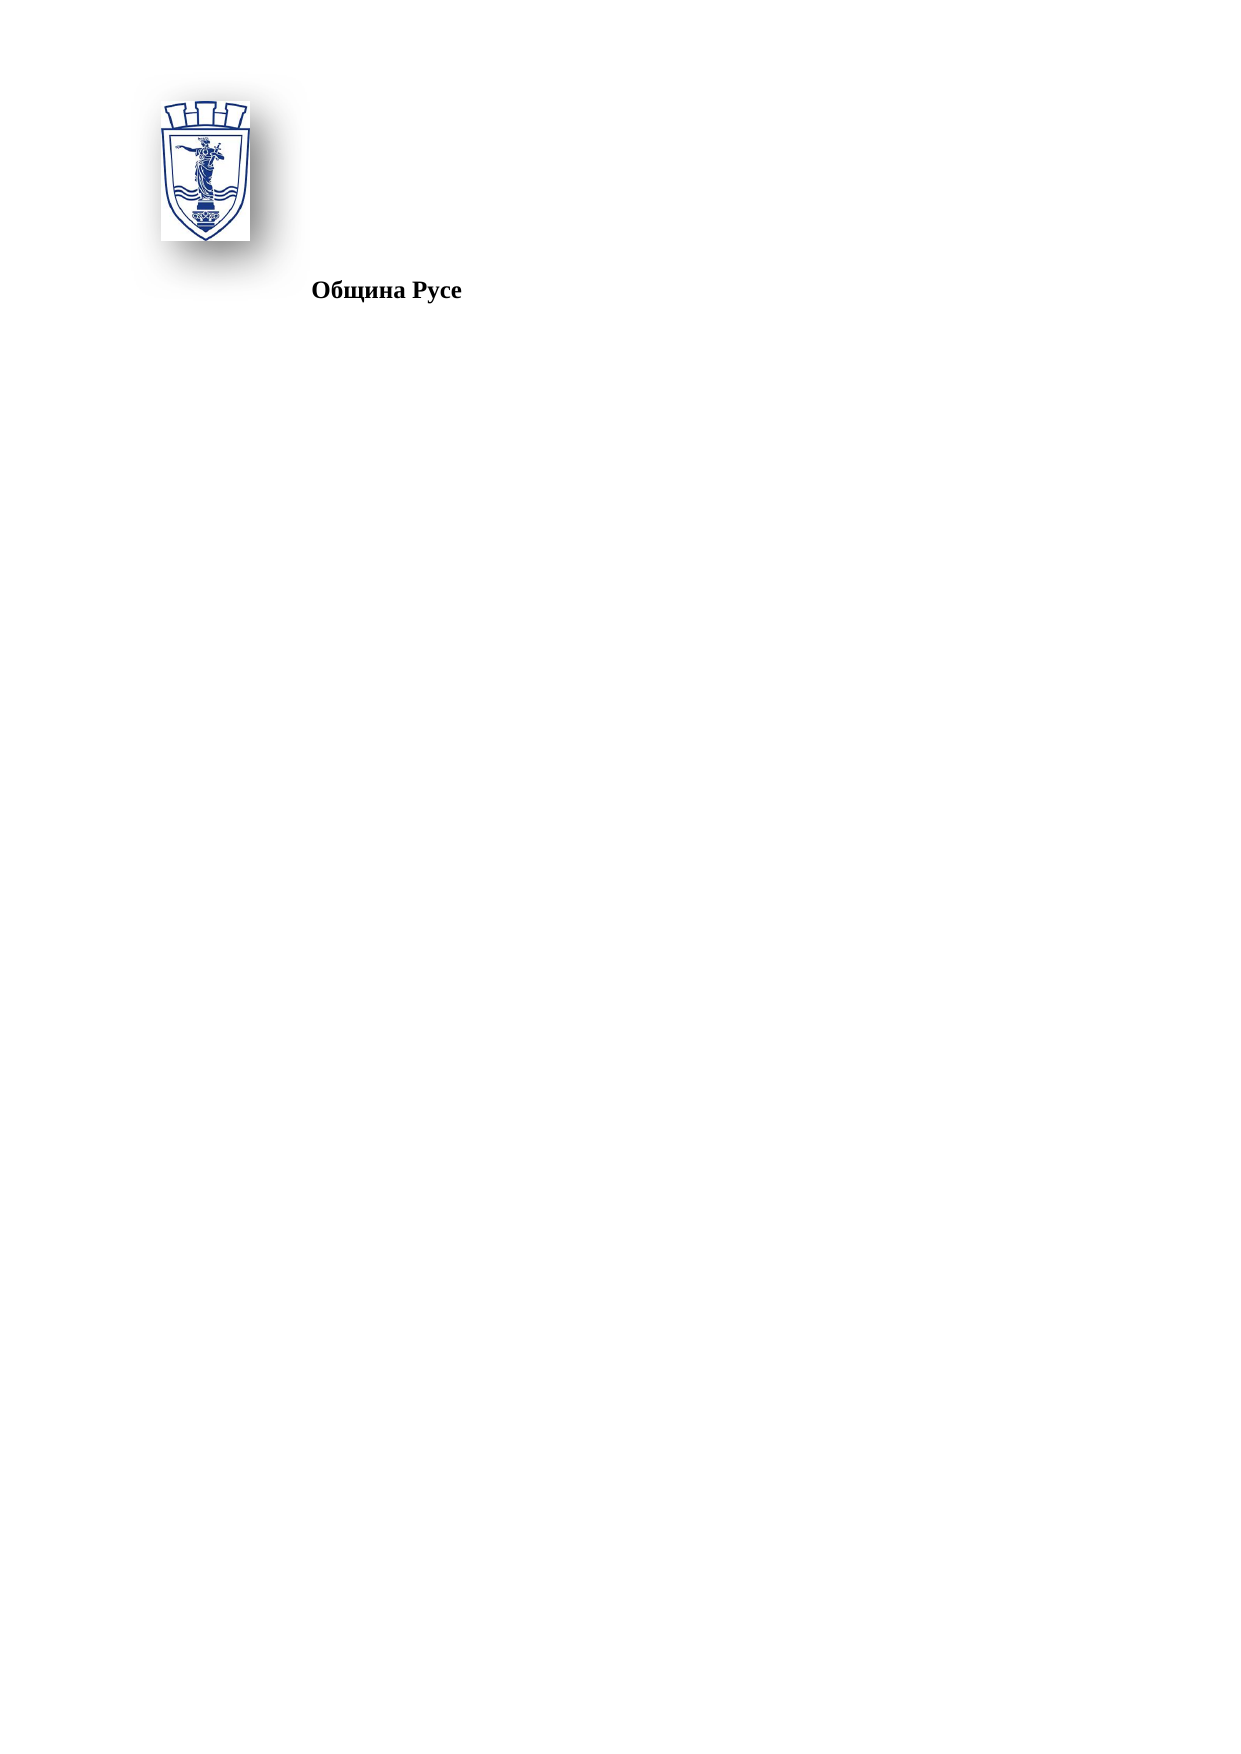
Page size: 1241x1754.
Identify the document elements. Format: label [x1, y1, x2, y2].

picture [161, 101, 250, 241]
